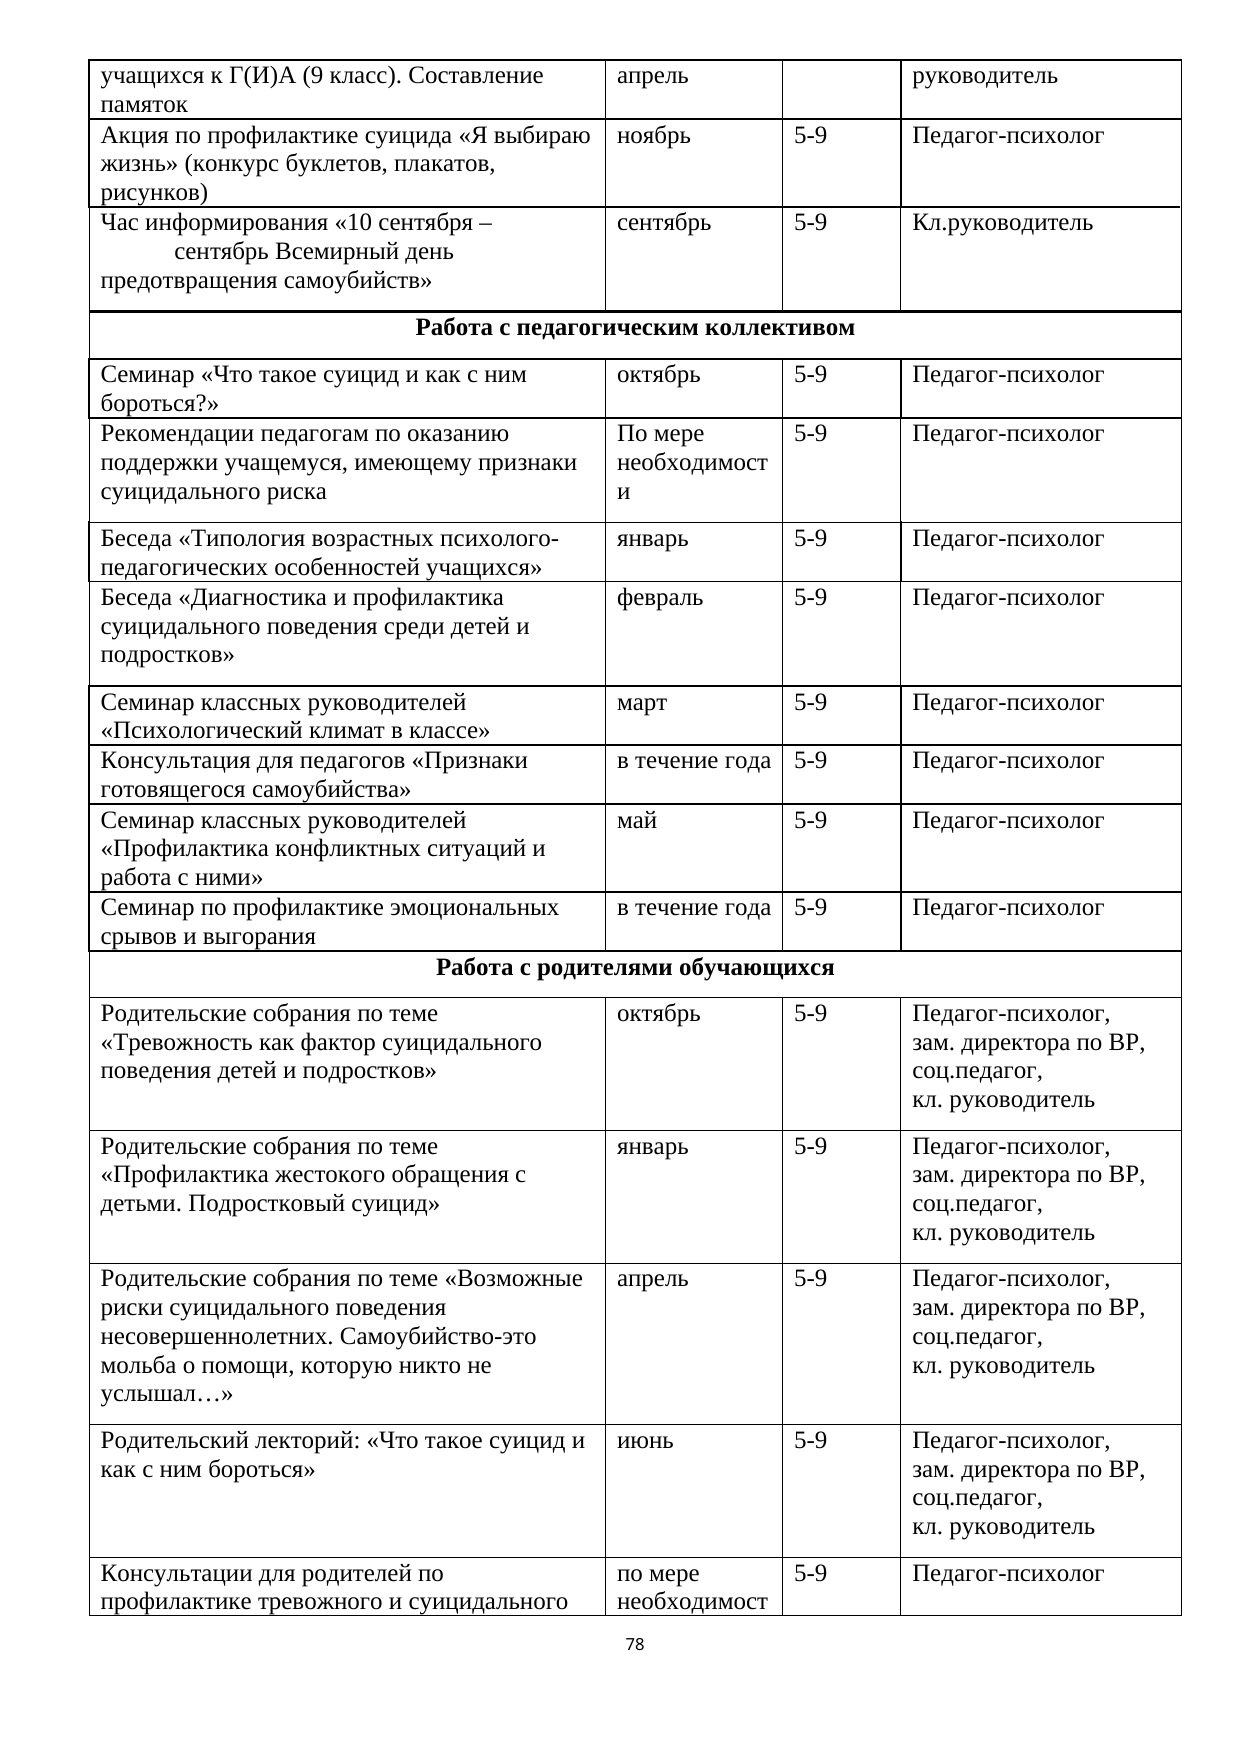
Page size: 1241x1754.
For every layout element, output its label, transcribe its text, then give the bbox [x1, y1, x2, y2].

table_cell 5-9 [783, 998, 900, 1130]
table_cell в течение года [606, 893, 782, 950]
table_cell Педагог-психолог, зам. директора по ВР, соц.педагог, кл. руководитель [901, 1264, 1181, 1424]
table_cell октябрь [606, 998, 782, 1130]
table_cell май [606, 805, 782, 891]
table_cell Педагог-психолог, зам. директора по ВР, соц.педагог, кл. руководитель [901, 1131, 1181, 1262]
table_cell Консультация для педагогов «Признаки готовящегося самоубийства» [90, 746, 605, 803]
table_cell Семинар классных руководителей «Психологический климат в классе» [90, 687, 605, 744]
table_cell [606, 1558, 782, 1615]
table_cell Педагог-психолог [902, 523, 1181, 581]
table_cell 5-9 [783, 1131, 900, 1262]
table_cell Час информирования «10 сентября – сентябрь Всемирный день предотвращения самоубийств» [90, 208, 605, 310]
table_cell 5-9 [783, 893, 900, 950]
table_cell ноябрь [606, 120, 782, 206]
table_cell сентябрь [606, 208, 782, 310]
table_cell Педагог-психолог, зам. директора по ВР, соц.педагог, кл. руководитель [901, 998, 1181, 1130]
table_cell январь [606, 1131, 782, 1262]
table_cell Родительские собрания по теме «Профилактика жестокого обращения с детьми. Подростковый суицид» [90, 1131, 605, 1262]
table_header Работа с педагогическим коллективом [90, 313, 1181, 358]
table_cell Работа с родителями обучающихся [90, 952, 1181, 997]
table_cell Родительские собрания по теме «Тревожность как фактор суицидального поведения детей и подростков» [90, 998, 605, 1130]
table_cell март апрель [606, 61, 782, 118]
table_cell июнь [606, 1425, 782, 1557]
table_cell Беседа «Диагностика и профилактика суицидального поведения среди детей и подростков» [90, 582, 605, 685]
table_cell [90, 1558, 605, 1615]
table_cell Рекомендации педагогам по оказанию поддержки учащемуся, имеющему признаки суицидального риска [90, 419, 605, 521]
table_cell Кл.руководитель [901, 206, 1181, 310]
table_cell Семинар «Что такое суицид и как с ним бороться?» [90, 360, 605, 417]
table_cell 5-9 [783, 805, 900, 891]
table_cell Педагог-психолог [902, 687, 1181, 744]
table_cell Педагог-психолог [902, 120, 1181, 206]
table_cell 5-9 [783, 523, 900, 581]
table_cell По мере необходимости [606, 419, 782, 521]
table_cell 5-9 [783, 360, 900, 417]
table_cell Семинар классных руководителей «Профилактика конфликтных ситуаций и работа с ними» [90, 805, 605, 891]
table_cell Педагог-психолог [902, 805, 1181, 891]
table_cell 5-9 [783, 746, 900, 803]
table_cell Педагог-психолог [902, 746, 1181, 803]
table_cell февраль [606, 582, 782, 685]
table_cell Педагог-психолог [901, 419, 1181, 521]
table_cell Родительский лекторий: «Что такое суицид и как с ним бороться» [90, 1425, 605, 1557]
table_cell 5-9 [783, 120, 900, 206]
table_cell 5-9 [783, 208, 900, 310]
table_cell Педагог-психолог [901, 1558, 1181, 1615]
table_cell 5-9 [783, 1425, 900, 1557]
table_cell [902, 61, 1181, 118]
table_cell октябрь [606, 360, 782, 417]
table_cell 5-9 [783, 687, 900, 744]
table_cell Педагог-психолог [902, 360, 1181, 417]
table_cell апрель [606, 1264, 782, 1424]
table_cell Родительские собрания по теме «Возможные риски суицидального поведения несовершеннолетних. Самоубийство-это мольба о помощи, которую никто не услышал…» [90, 1264, 605, 1424]
table_cell Семинар по профилактике эмоциональных срывов и выгорания [90, 893, 605, 950]
table_cell Педагог-психолог [901, 582, 1181, 685]
table_cell Беседа «Типология возрастных психолого-педагогических особенностей учащихся» [90, 523, 605, 581]
table_cell 5-9 [783, 1264, 900, 1424]
table_cell март [606, 687, 782, 744]
table_cell 5-9 [783, 582, 900, 685]
table_cell Педагог-психолог [902, 893, 1181, 950]
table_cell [90, 61, 605, 118]
table_cell 5-9 [783, 1558, 900, 1615]
table_cell 5-9 [783, 419, 900, 521]
table_cell 9 [783, 61, 900, 118]
table_cell в течение года [606, 746, 782, 803]
table_cell Акция по профилактике суицида «Я выбираю жизнь» (конкурс буклетов, плакатов, рисунков) [90, 120, 605, 206]
table_cell январь [606, 523, 782, 581]
table_cell Педагог-психолог, зам. директора по ВР, соц.педагог, кл. руководитель [901, 1425, 1181, 1557]
